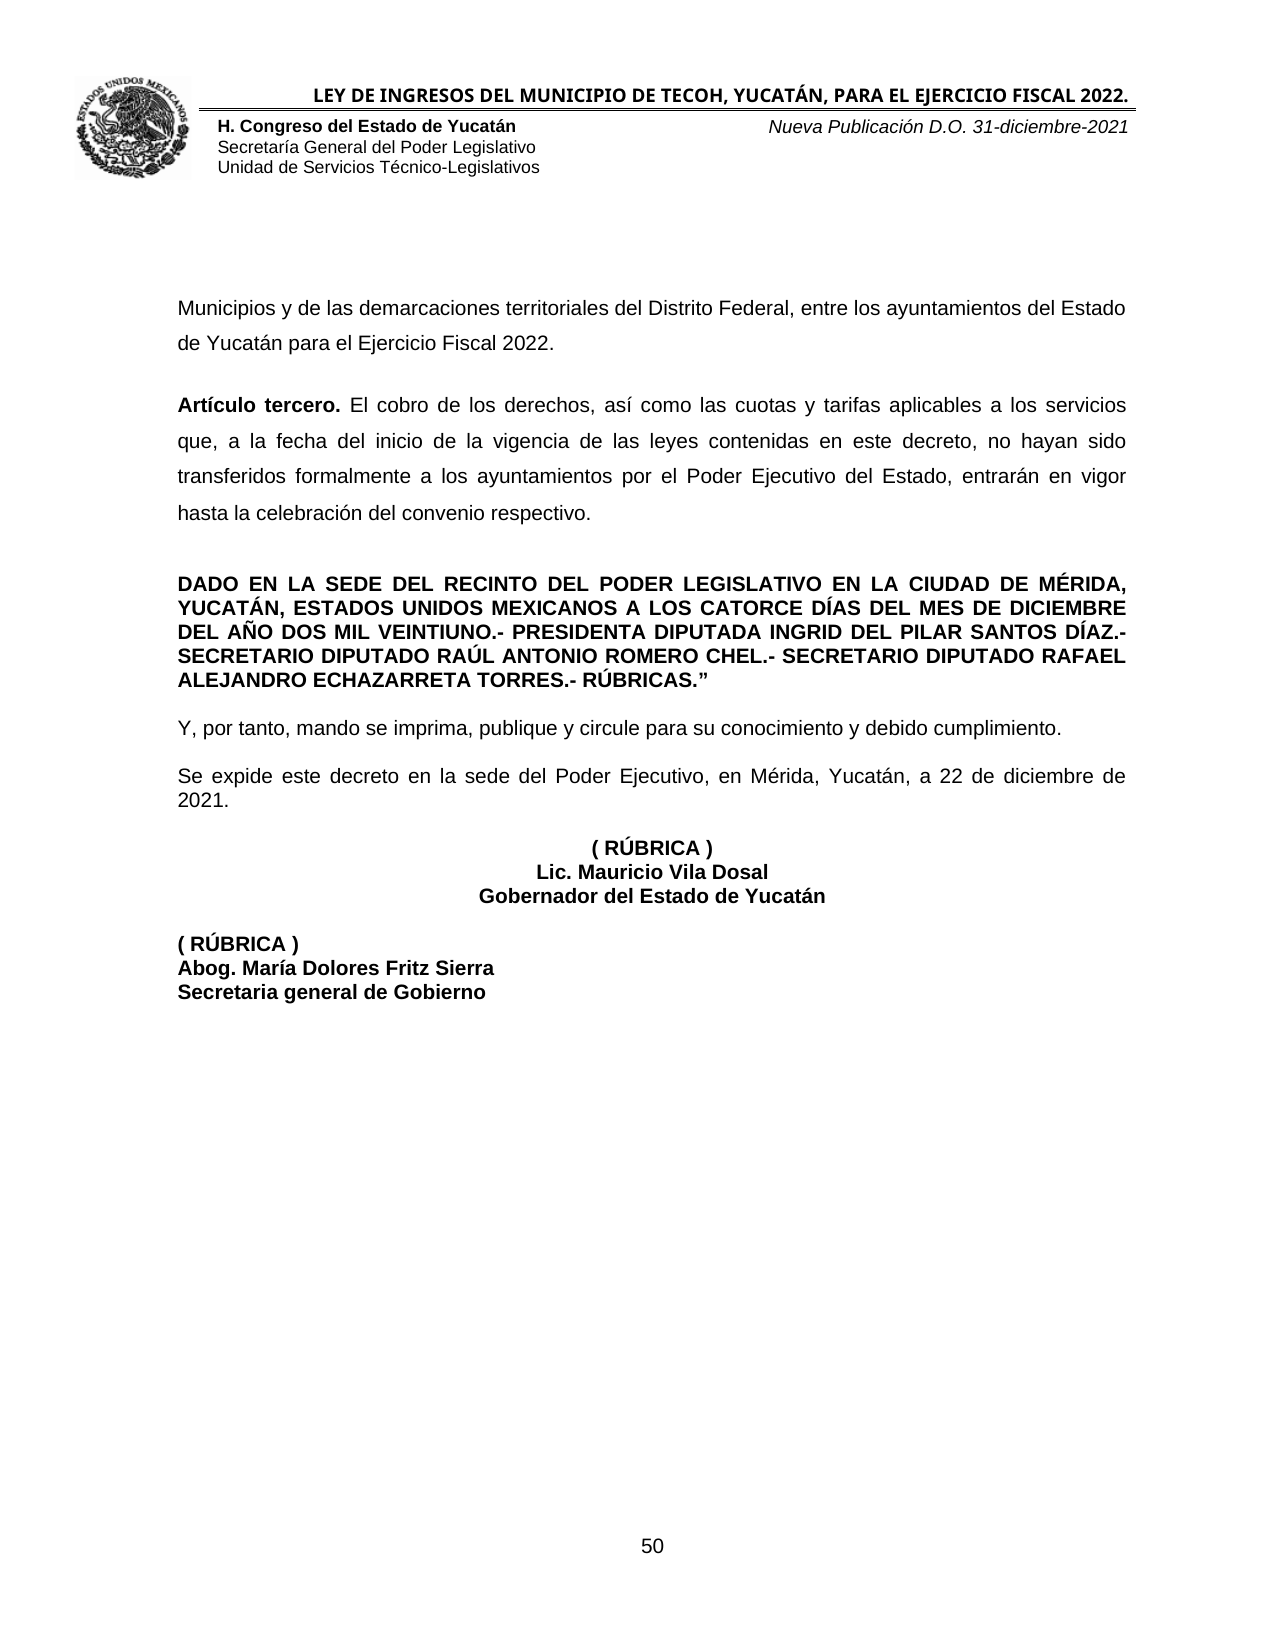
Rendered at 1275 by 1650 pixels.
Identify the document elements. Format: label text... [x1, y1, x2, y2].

text Gobernador del Estado de Yucatán [177, 884, 1127, 908]
text ( RÚBRICA ) [177, 836, 1127, 860]
text Lic. Mauricio Vila Dosal [177, 860, 1127, 884]
text DADO EN LA SEDE DEL RECINTO DEL PODER LEGISLATIVO EN LA CIUDAD DE MÉRIDA, YUCATÁN, ESTADOS UNIDOS MEXICANOS A LOS CATORCE DÍAS DEL MES DE DICIEMBRE DEL AÑO DOS MIL VEINTIUNO.- PRESIDENTA DIPUTADA INGRID DEL PILAR SANTOS DÍAZ.- SECRETARIO DIPUTADO RAÚL ANTONIO ROMERO CHEL.- SECRETARIO DIPUTADO RAFAEL ALEJANDRO ECHAZARRETA TORRES.- RÚBRICAS.” [177, 572, 1127, 692]
text Y, por tanto, mando se imprima, publique y circule para su conocimiento y debido cumplimiento. [177, 716, 1127, 740]
text Secretaria general de Gobierno [177, 979, 1127, 1003]
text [177, 319, 1127, 355]
text ( RÚBRICA ) [177, 932, 1127, 956]
text Se expide este decreto en la sede del Poder Ejecutivo, en Mérida, Yucatán, a 22 de diciembre de 2021. [177, 764, 1127, 812]
text Artículo tercero. El cobro de los derechos, así como las cuotas y tarifas aplicables a los servicios que, a la fecha del inicio de la vigencia de las leyes contenidas en este decreto, no hayan sido transferidos formalmente a los ayuntamientos por el Poder Ejecutivo del Estado, entrarán en vigor hasta la celebración del convenio respectivo. [177, 392, 1127, 524]
text Abog. María Dolores Fritz Sierra [177, 956, 1127, 979]
